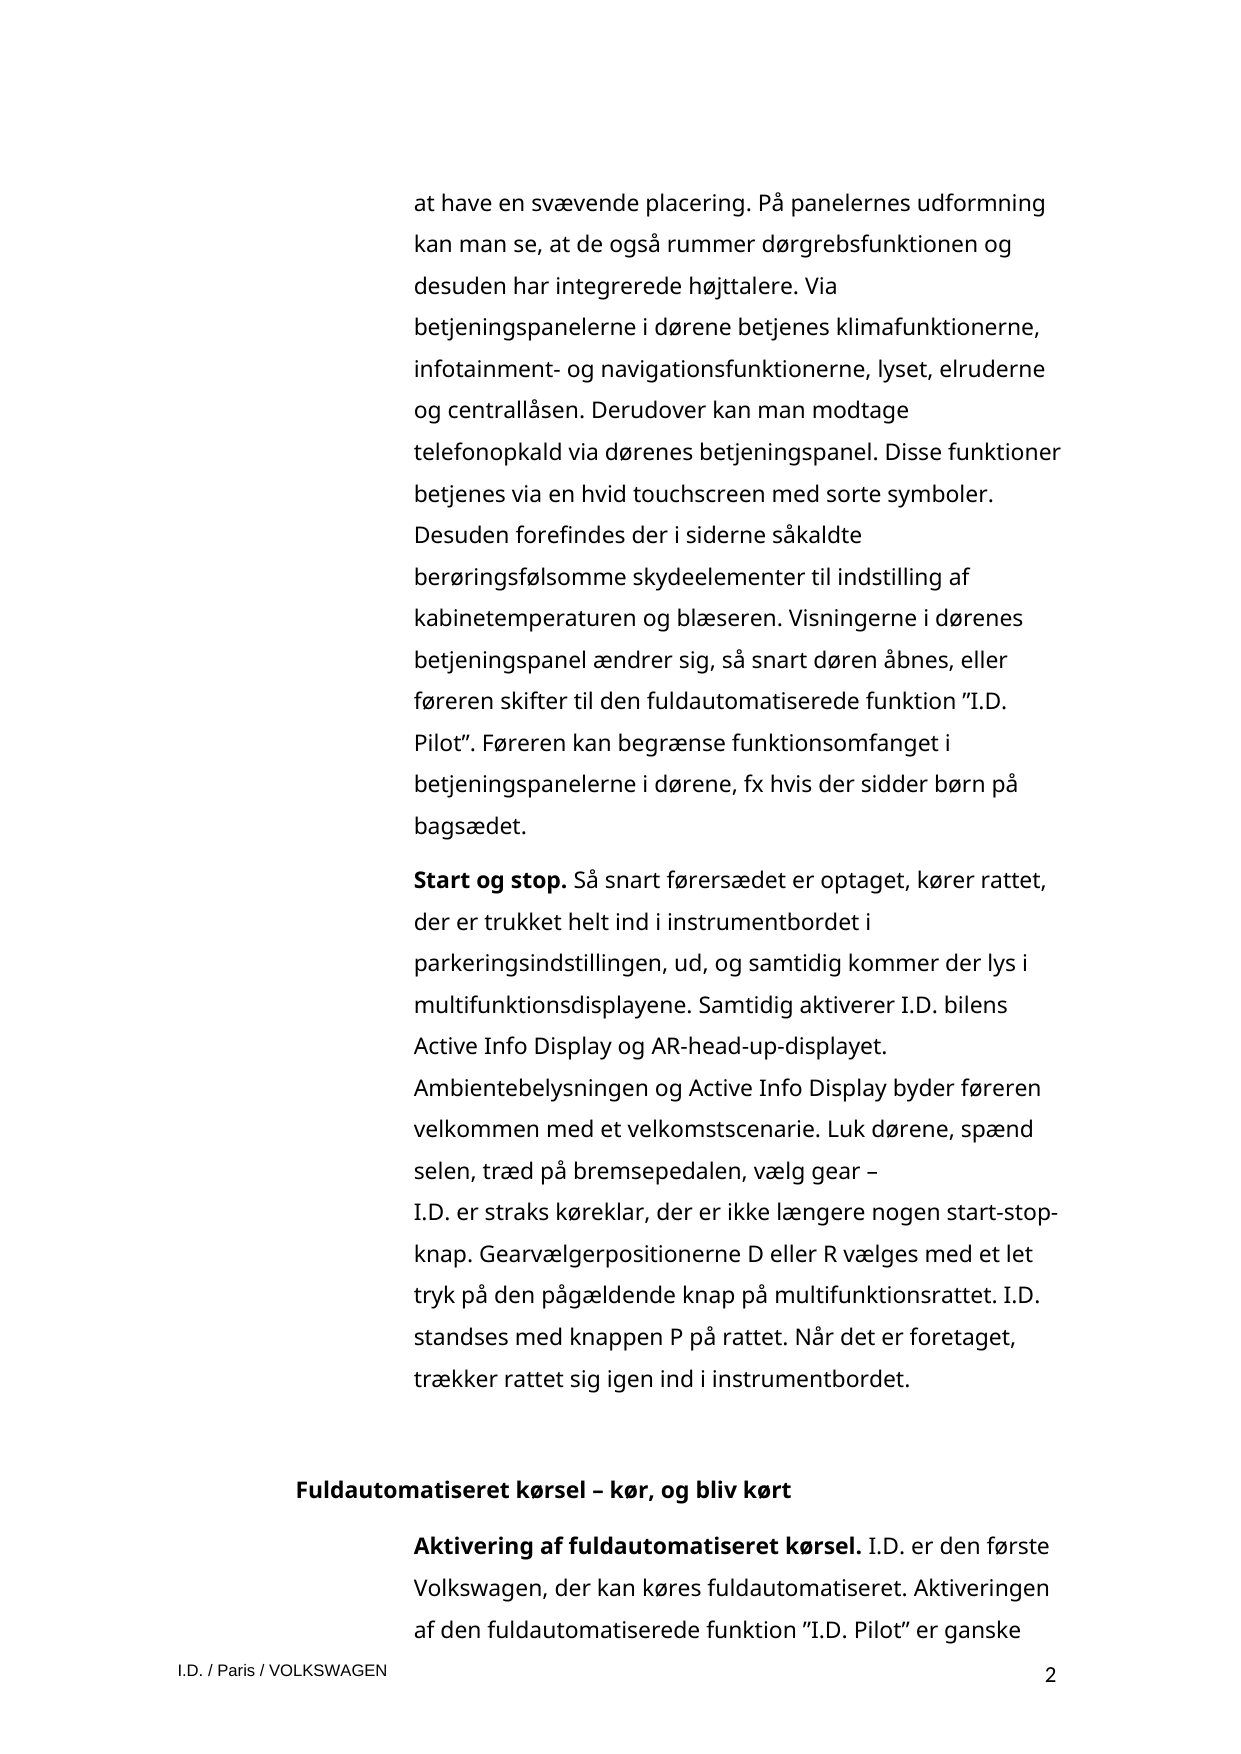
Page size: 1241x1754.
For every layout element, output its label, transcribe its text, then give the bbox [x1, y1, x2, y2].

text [413, 1530, 1064, 1645]
text at have en svævende placering. På panelernes udformning kan man se, at de også rummer dørgrebsfunktionen og desuden har integrerede højttalere. Via betjeningspanelerne i dørene betjenes klimafunktionerne, infotainment- og navigationsfunktionerne, lyset, elruderne og centrallåsen. Derudover kan man modtage telefonopkald via dørenes betjeningspanel. Disse funktioner betjenes via en hvid touchscreen med sorte symboler. Desuden forefindes der i siderne såkaldte berøringsfølsomme skydeelementer til indstilling af kabinetemperaturen og blæseren. Visningerne i dørenes betjeningspanel ændrer sig, så snart døren åbnes, eller føreren skifter til den fuldautomatiserede funktion ”I.D. Pilot”. Føreren kan begrænse funktionsomfanget i betjeningspanelerne i dørene, fx hvis der sidder børn på bagsædet. [413, 187, 1063, 841]
subtitle Fuldautomatiseret kørsel – kør, og bliv kørt [295, 1474, 1049, 1505]
text I.D. er straks køreklar, der er ikke længere nogen start-stop-knap. Gearvælgerpositionerne D eller R vælges med et let tryk på den pågældende knap på multifunktionsrattet. I.D. standses med knappen P på rattet. Når det er foretaget, trækker rattet sig igen ind i instrumentbordet. [413, 1196, 1064, 1394]
text Start og stop. Så snart førersædet er optaget, kører rattet, der er trukket helt ind i instrumentbordet i parkeringsindstillingen, ud, og samtidig kommer der lys i multifunktionsdisplayene. Samtidig aktiverer I.D. bilens Active Info Display og AR-head-up-displayet. Ambientebelysningen og Active Info Display byder føreren velkommen med et velkomstscenarie. Luk dørene, spænd selen, træd på bremsepedalen, vælg gear – [413, 864, 1064, 1186]
